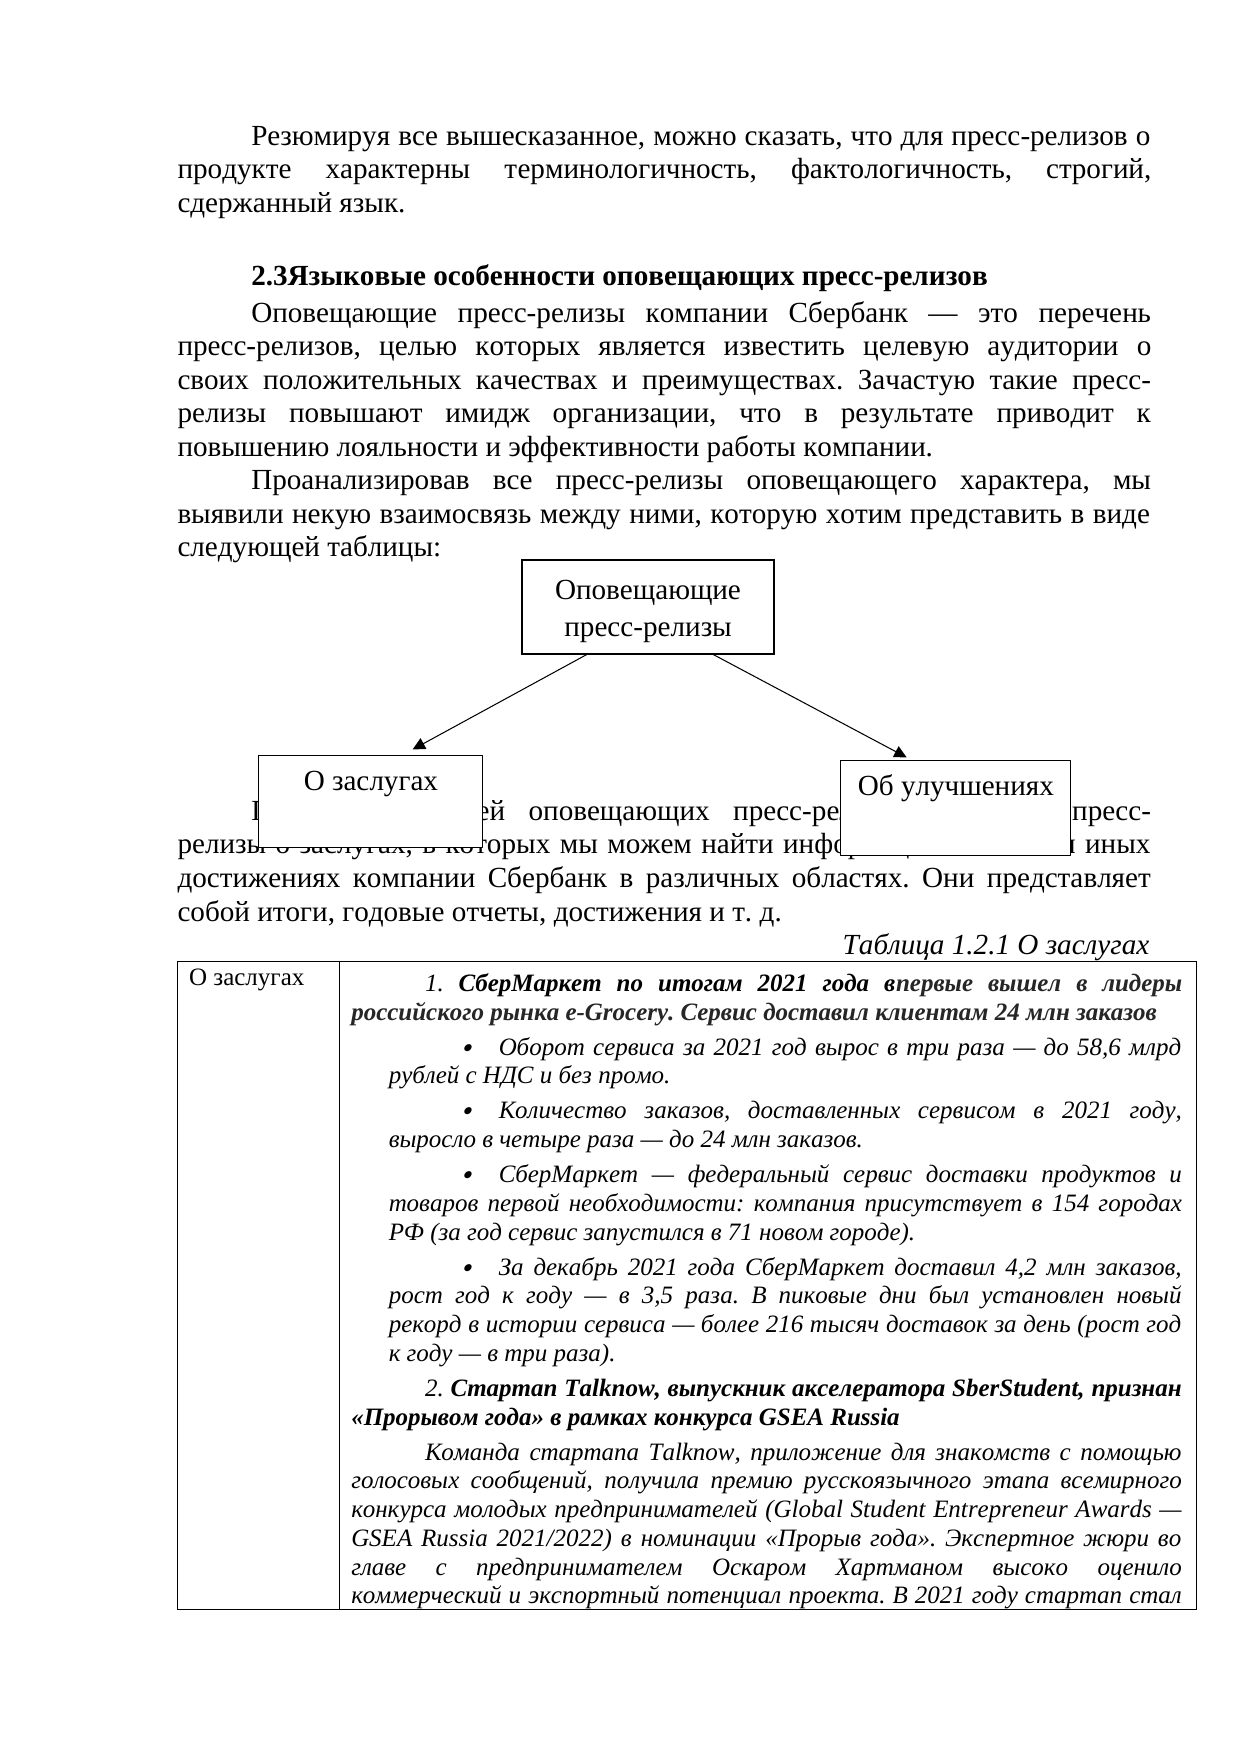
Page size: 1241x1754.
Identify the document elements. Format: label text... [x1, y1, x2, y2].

text 2.3Языковые особенности оповещающих пресс-релизов [177, 258, 1152, 292]
text Первой категорией оповещающих пресс-релизов являются пресс-релизы о заслугах, в которых мы можем найти информацию о тех или иных достижениях компании Сбербанк в различных областях. Они представляет собой итоги, годовые отчеты, достижения и т. д. [177, 793, 1152, 927]
text Резюмируя все вышесказанное, можно сказать, что для пресс-релизов о продукте характерны терминологичность, фактологичность, строгий, сдержанный язык. [177, 118, 1152, 219]
text Проанализировав все пресс-релизы оповещающего характера, мы выявили некую взаимосвязь между ними, которую хотим представить в виде следующей таблицы: [177, 462, 1152, 563]
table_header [340, 962, 1196, 1609]
text Оповещающие пресс-релизы компании Сбербанк — это перечень пресс-релизов, целью которых является известить целевую аудитории о своих положительных качествах и преимуществах. Зачастую такие пресс-релизы повышают имидж организации, что в результате приводит к повышению лояльности и эффективности работы компании. [177, 295, 1152, 462]
table_header О заслугах [178, 962, 339, 1609]
text Таблица 1.2.1 О заслугах [177, 927, 1152, 961]
